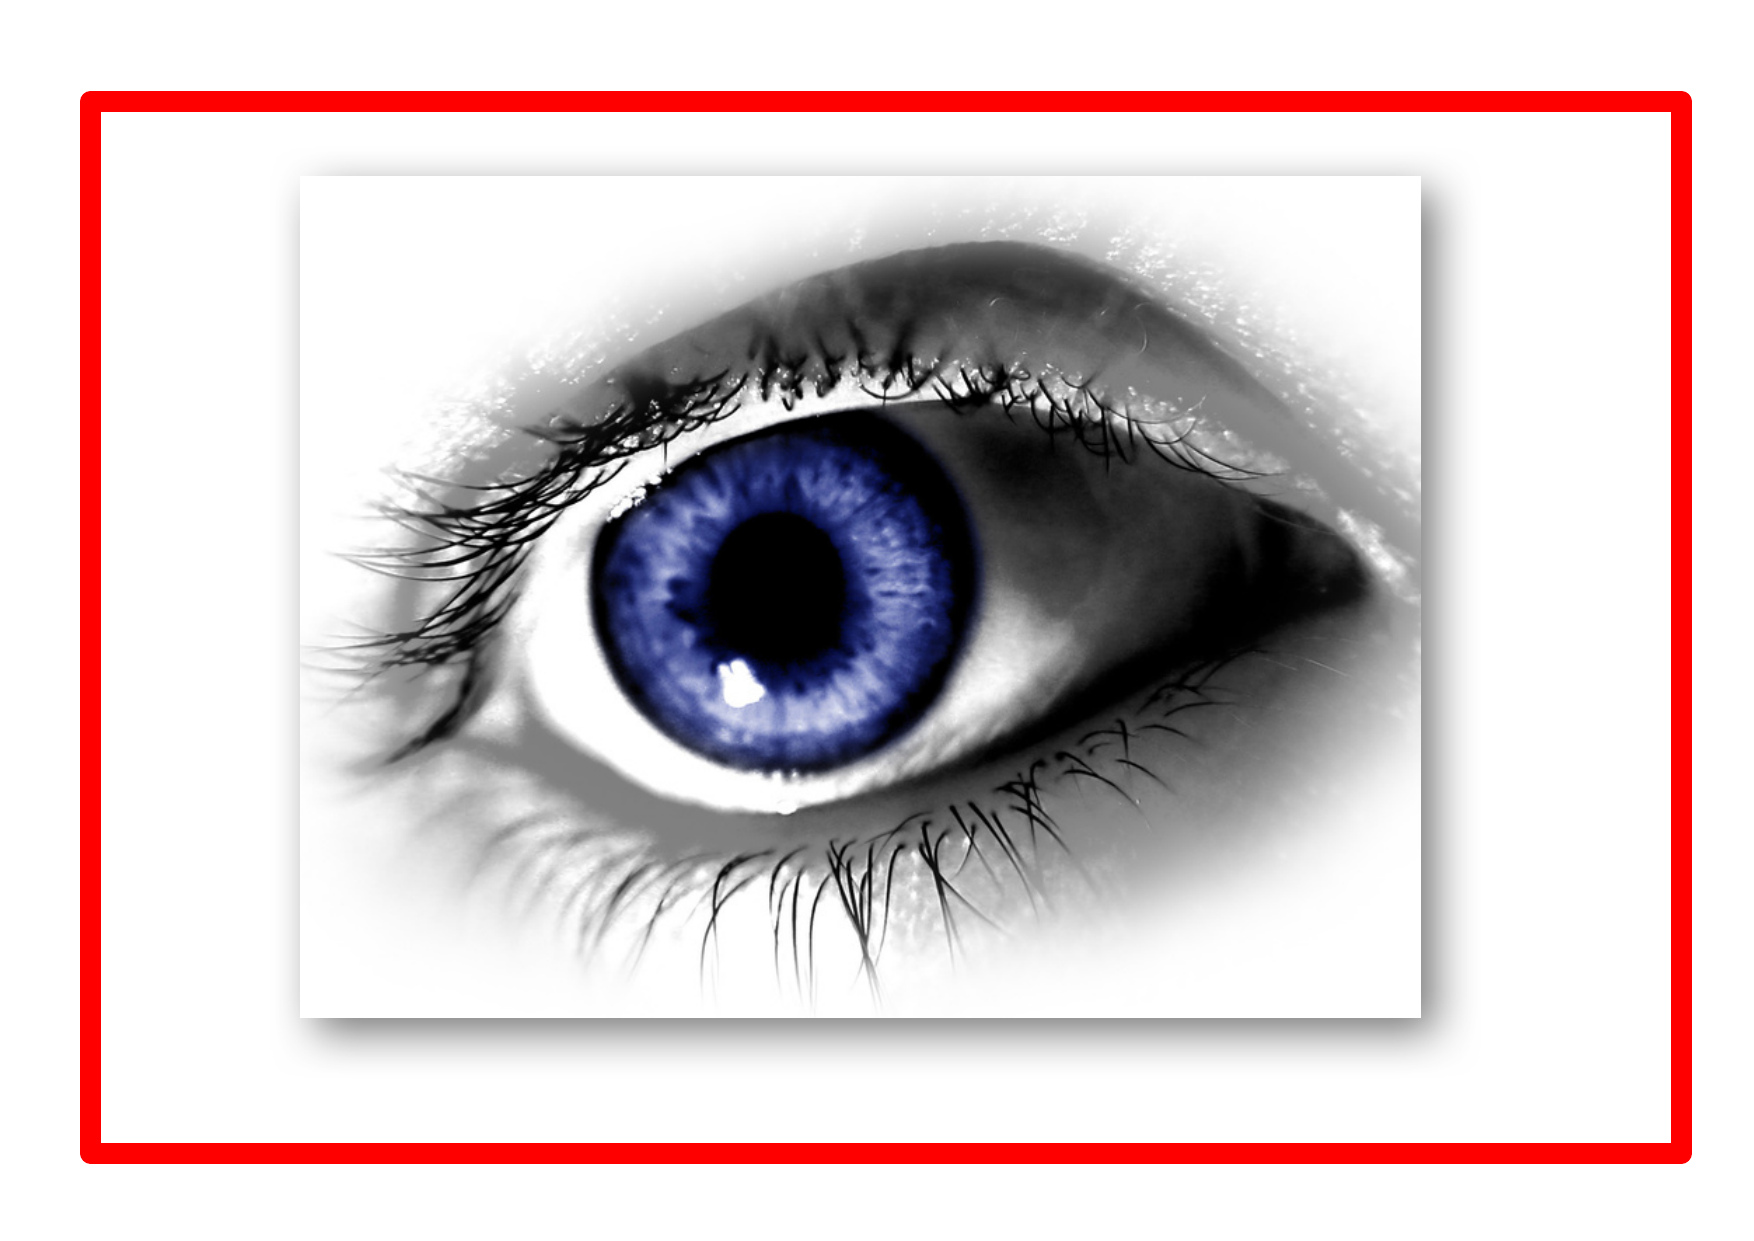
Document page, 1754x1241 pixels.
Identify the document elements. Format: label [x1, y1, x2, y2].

picture [300, 176, 1421, 1018]
